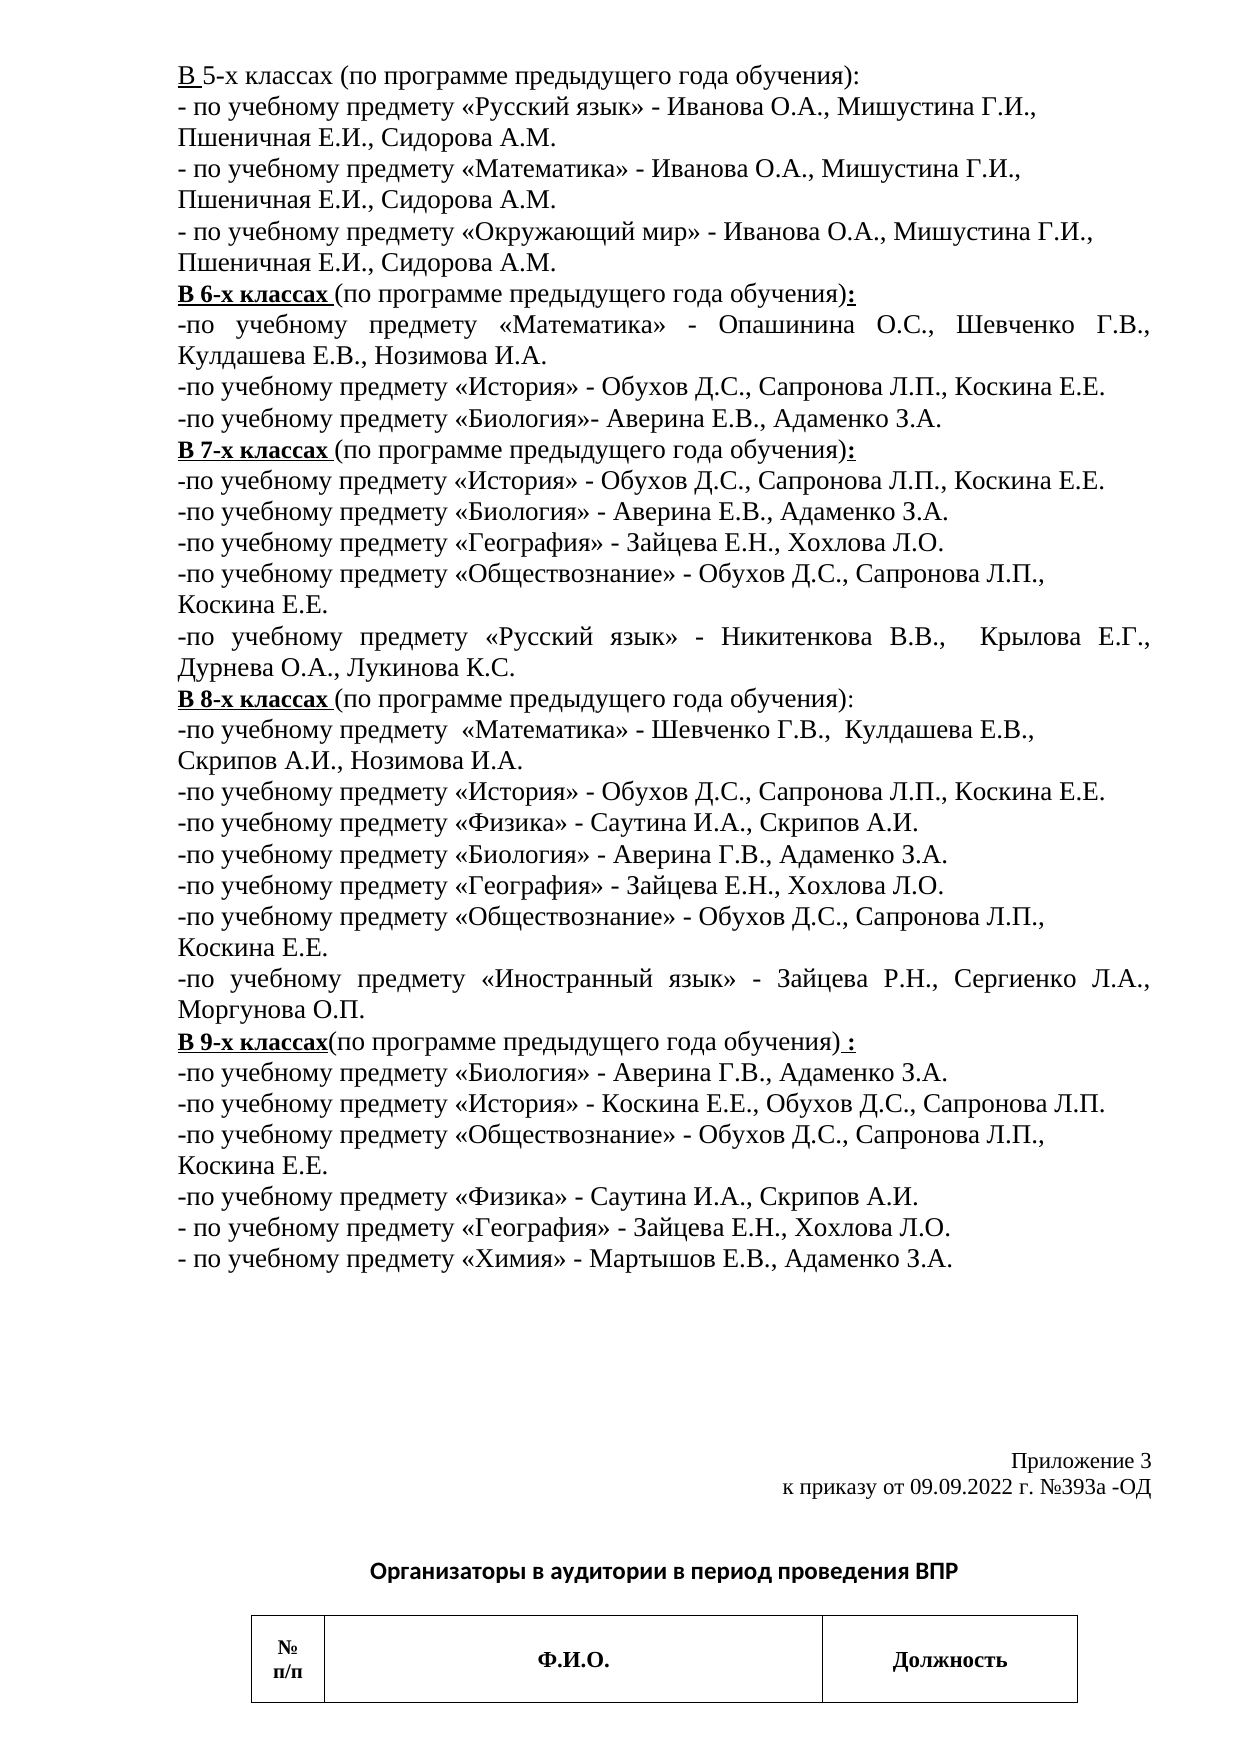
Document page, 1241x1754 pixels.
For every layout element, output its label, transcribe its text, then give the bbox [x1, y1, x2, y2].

table_header Должность [823, 1616, 1077, 1702]
text В 6-х классах (по программе предыдущего года обучения): [177, 277, 1152, 308]
text -по учебному предмету «Математика» - Опашинина О.С., Шевченко Г.В., Кулдашева Е.В., Нозимова И.А. [177, 308, 1152, 371]
text В 5-х классах (по программе предыдущего года обучения): [177, 59, 1148, 90]
text -по учебному предмету «История» - Коскина Е.Е., Обухов Д.С., Сапронова Л.П. [177, 1087, 1152, 1118]
text -по учебному предмету «Биология» - Аверина Е.В., Адаменко З.А. [177, 495, 1152, 526]
text -по учебному предмету «История» - Обухов Д.С., Сапронова Л.П., Коскина Е.Е. [177, 775, 1152, 807]
text к приказу от 09.09.2022 г. №393а -ОД [177, 1473, 1152, 1499]
text -по учебному предмету «География» - Зайцева Е.Н., Хохлова Л.О. [177, 526, 1152, 557]
text -по учебному предмету «История» - Обухов Д.С., Сапронова Л.П., Коскина Е.Е. [177, 464, 1152, 495]
text - по учебному предмету «География» - Зайцева Е.Н., Хохлова Л.О. [177, 1211, 1152, 1243]
text - по учебному предмету «Математика» - Иванова О.А., Мишустина Г.И., Пшеничная Е.И., Сидорова А.М. [177, 152, 1152, 215]
text Коскина Е.Е. [177, 1149, 1152, 1180]
text Организаторы в аудитории в период проведения ВПР [177, 1555, 1152, 1585]
text Коскина Е.Е. [177, 931, 1152, 962]
text -по учебному предмету «Физика» - Саутина И.А., Скрипов А.И. [177, 807, 1152, 838]
table_header № п/п [252, 1616, 324, 1702]
text -по учебному предмету «Обществознание» - Обухов Д.С., Сапронова Л.П., [177, 557, 1152, 588]
text В 7-х классах (по программе предыдущего года обучения): [177, 433, 1152, 464]
text - по учебному предмету «Химия» - Мартышов Е.В., Адаменко З.А. [177, 1243, 1152, 1274]
text -по учебному предмету «Обществознание» - Обухов Д.С., Сапронова Л.П., [177, 900, 1152, 931]
text -по учебному предмету «Биология» - Аверина Г.В., Адаменко З.А. [177, 838, 1152, 869]
text -по учебному предмету «Математика» - Шевченко Г.В., Кулдашева Е.В., [177, 713, 1152, 744]
text Скрипов А.И., Нозимова И.А. [177, 744, 1152, 775]
text -по учебному предмету «География» - Зайцева Е.Н., Хохлова Л.О. [177, 869, 1152, 900]
text -по учебному предмету «Физика» - Саутина И.А., Скрипов А.И. [177, 1180, 1152, 1211]
text В 8-х классах (по программе предыдущего года обучения): [177, 682, 1152, 713]
table_header Ф.И.О. [325, 1616, 822, 1702]
text - по учебному предмету «Окружающий мир» - Иванова О.А., Мишустина Г.И., Пшеничная Е.И., Сидорова А.М. [177, 215, 1152, 277]
text -по учебному предмету «Обществознание» - Обухов Д.С., Сапронова Л.П., [177, 1118, 1152, 1149]
text -по учебному предмету «История» - Обухов Д.С., Сапронова Л.П., Коскина Е.Е. [177, 371, 1152, 402]
text -по учебному предмету «Биология» - Аверина Г.В., Адаменко З.А. [177, 1056, 1152, 1087]
text -по учебному предмету «Русский язык» - Никитенкова В.В., Крылова Е.Г., Дурнева О.А., Лукинова К.С. [177, 620, 1152, 682]
text -по учебному предмету «Иностранный язык» - Зайцева Р.Н., Сергиенко Л.А., Моргунова О.П. [177, 962, 1152, 1024]
text - по учебному предмету «Русский язык» - Иванова О.А., Мишустина Г.И., Пшеничная Е.И., Сидорова А.М. [177, 90, 1152, 152]
text Приложение 3 [177, 1447, 1152, 1473]
text В 9-х классах(по программе предыдущего года обучения) : [177, 1024, 1152, 1056]
text -по учебному предмету «Биология»- Аверина Е.В., Адаменко З.А. [177, 402, 1152, 433]
text Коскина Е.Е. [177, 588, 1152, 620]
